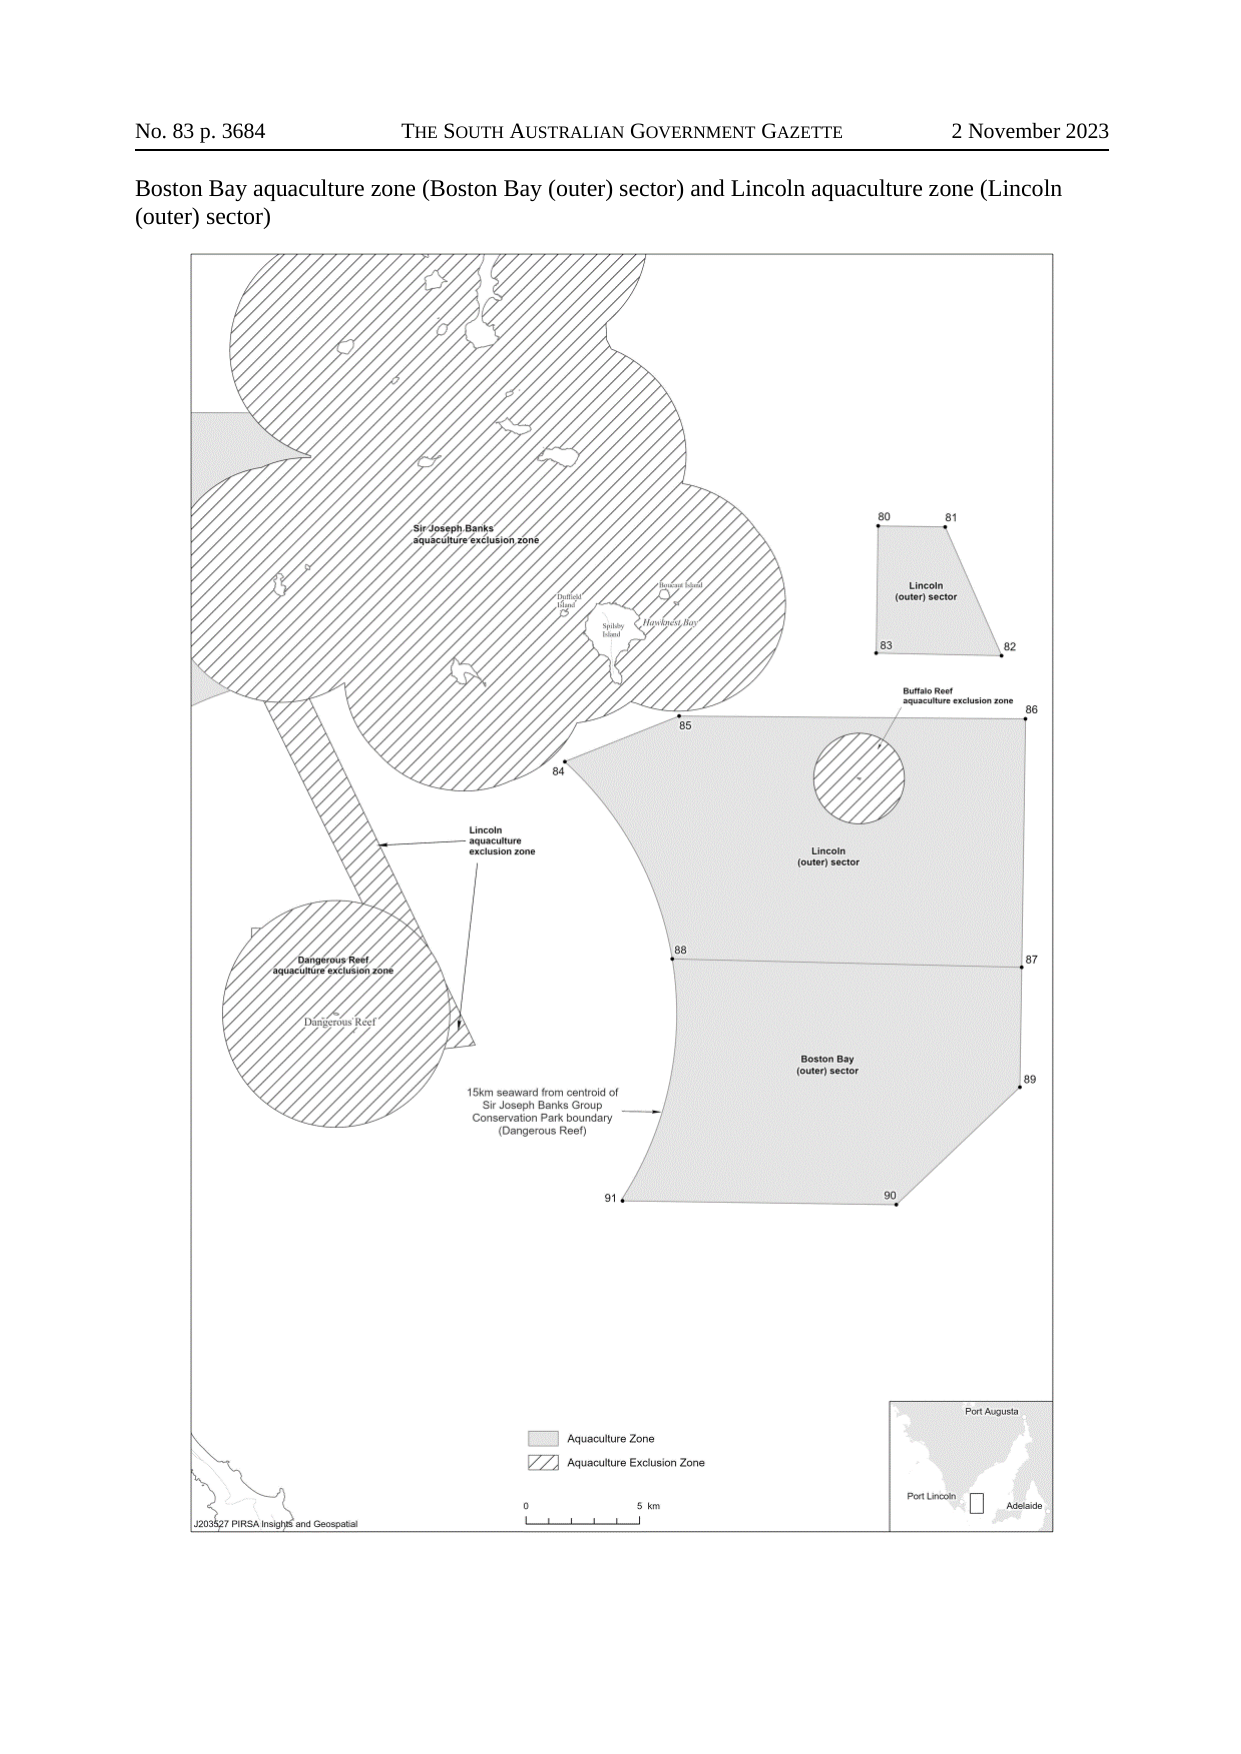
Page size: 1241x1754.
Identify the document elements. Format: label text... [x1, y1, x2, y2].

text Boston Bay aquaculture zone (Boston Bay (outer) sector) and Lincoln aquaculture zone (Lincoln (outer) sector) [135, 174, 1109, 229]
picture [178, 242, 1066, 1545]
